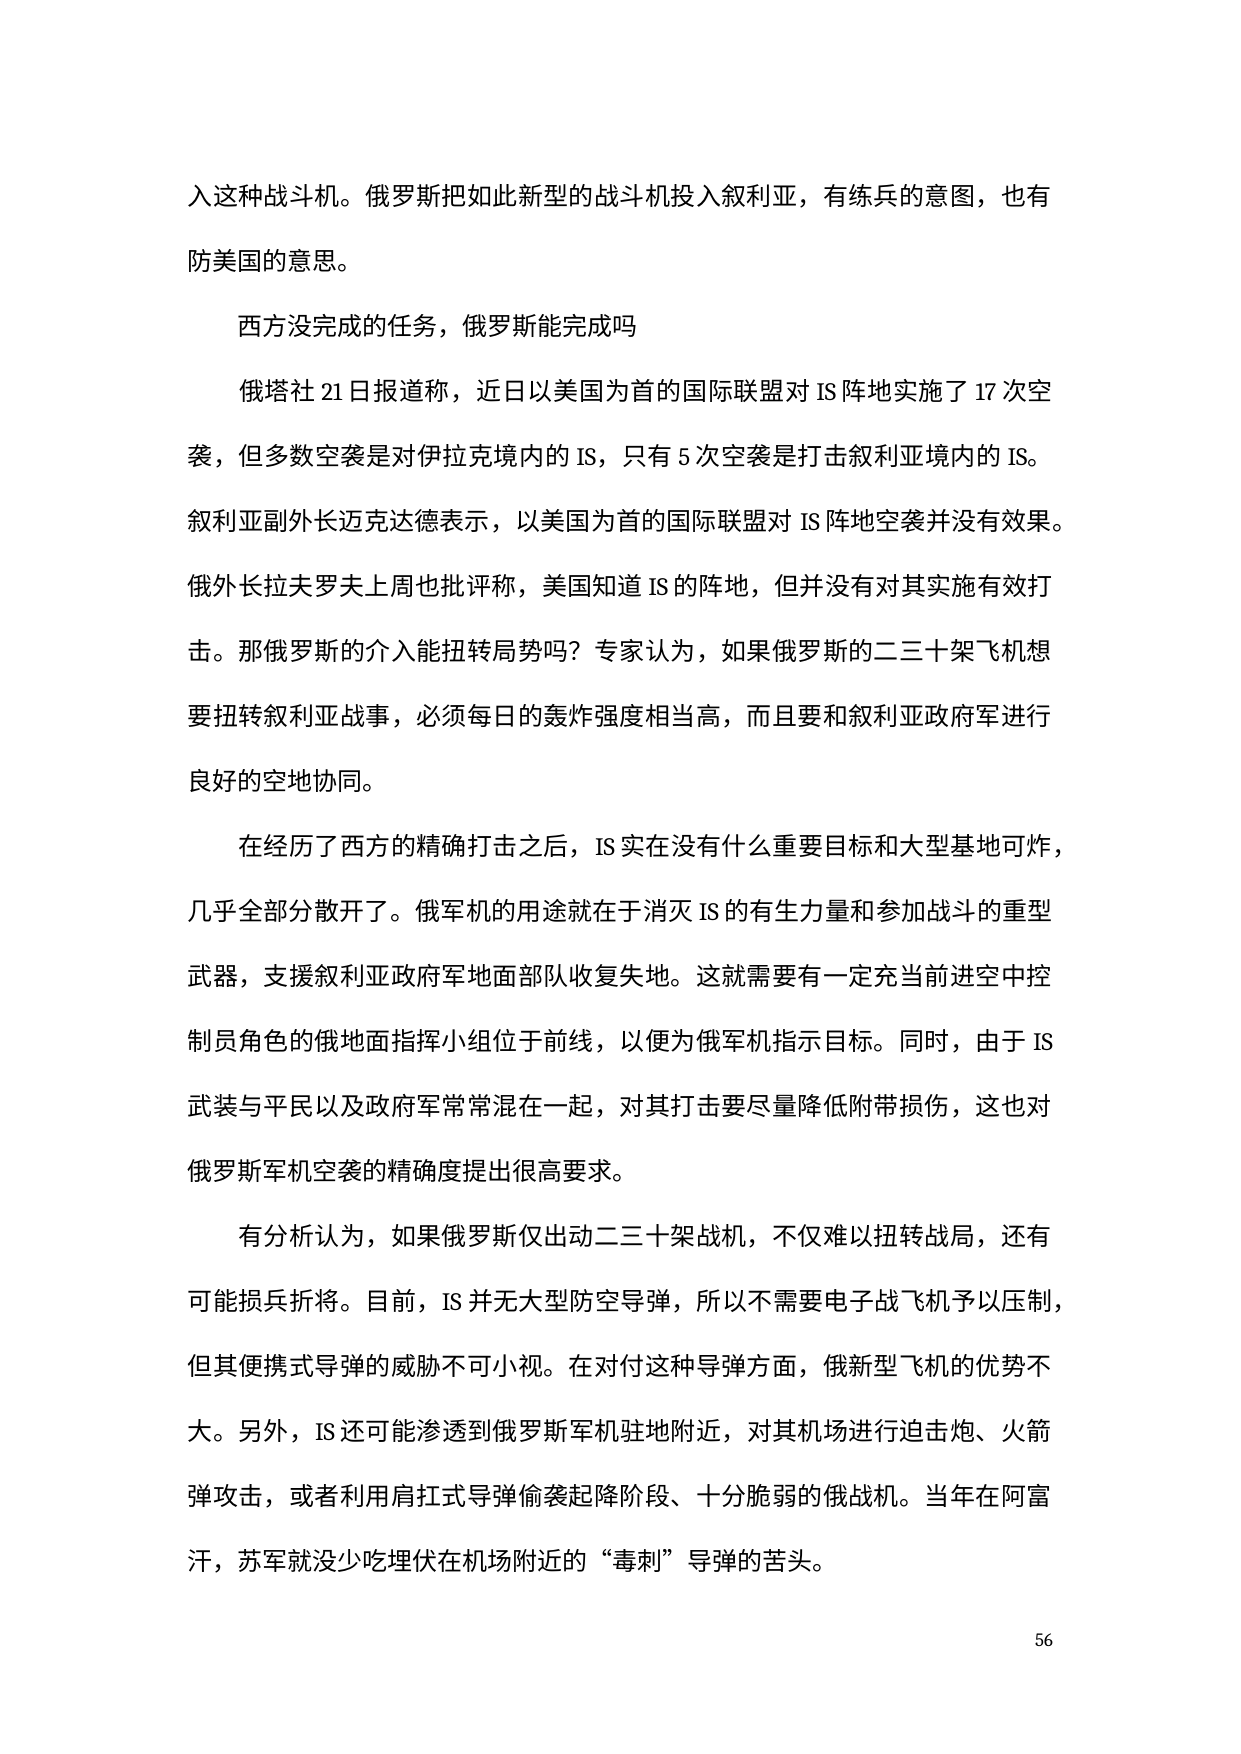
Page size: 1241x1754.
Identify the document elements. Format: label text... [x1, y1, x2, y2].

text 在经历了西方的精确打击之后，IS实在没有什么重要目标和大型基地可炸，几乎全部分散开了。俄军机的用途就在于消灭IS的有生力量和参加战斗的重型武器，支援叙利亚政府军地面部队收复失地。这就需要有一定充当前进空中控制员角色的俄地面指挥小组位于前线，以便为俄军机指示目标。同时，由于IS武装与平民以及政府军常常混在一起，对其打击要尽量降低附带损伤，这也对俄罗斯军机空袭的精确度提出很高要求。 [187, 812, 1053, 1202]
text 有分析认为，如果俄罗斯仅出动二三十架战机，不仅难以扭转战局，还有可能损兵折将。目前，IS 并无大型防空导弹，所以不需要电子战飞机予以压制，但其便携式导弹的威胁不可小视。在对付这种导弹方面，俄新型飞机的优势不大。另外，IS还可能渗透到俄罗斯军机驻地附近，对其机场进行迫击炮、火箭弹攻击，或者利用肩扛式导弹偷袭起降阶段、十分脆弱的俄战机。当年在阿富汗，苏军就没少吃埋伏在机场附近的“毒刺”导弹的苦头。 [187, 1202, 1053, 1592]
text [187, 162, 1053, 292]
text 西方没完成的任务，俄罗斯能完成吗 [187, 292, 1053, 357]
text 俄塔社21日报道称，近日以美国为首的国际联盟对IS阵地实施了17次空袭，但多数空袭是对伊拉克境内的IS，只有5次空袭是打击叙利亚境内的IS。叙利亚副外长迈克达德表示，以美国为首的国际联盟对IS阵地空袭并没有效果。俄外长拉夫罗夫上周也批评称，美国知道IS的阵地，但并没有对其实施有效打击。那俄罗斯的介入能扭转局势吗？专家认为，如果俄罗斯的二三十架飞机想要扭转叙利亚战事，必须每日的轰炸强度相当高，而且要和叙利亚政府军进行良好的空地协同。 [187, 357, 1053, 812]
